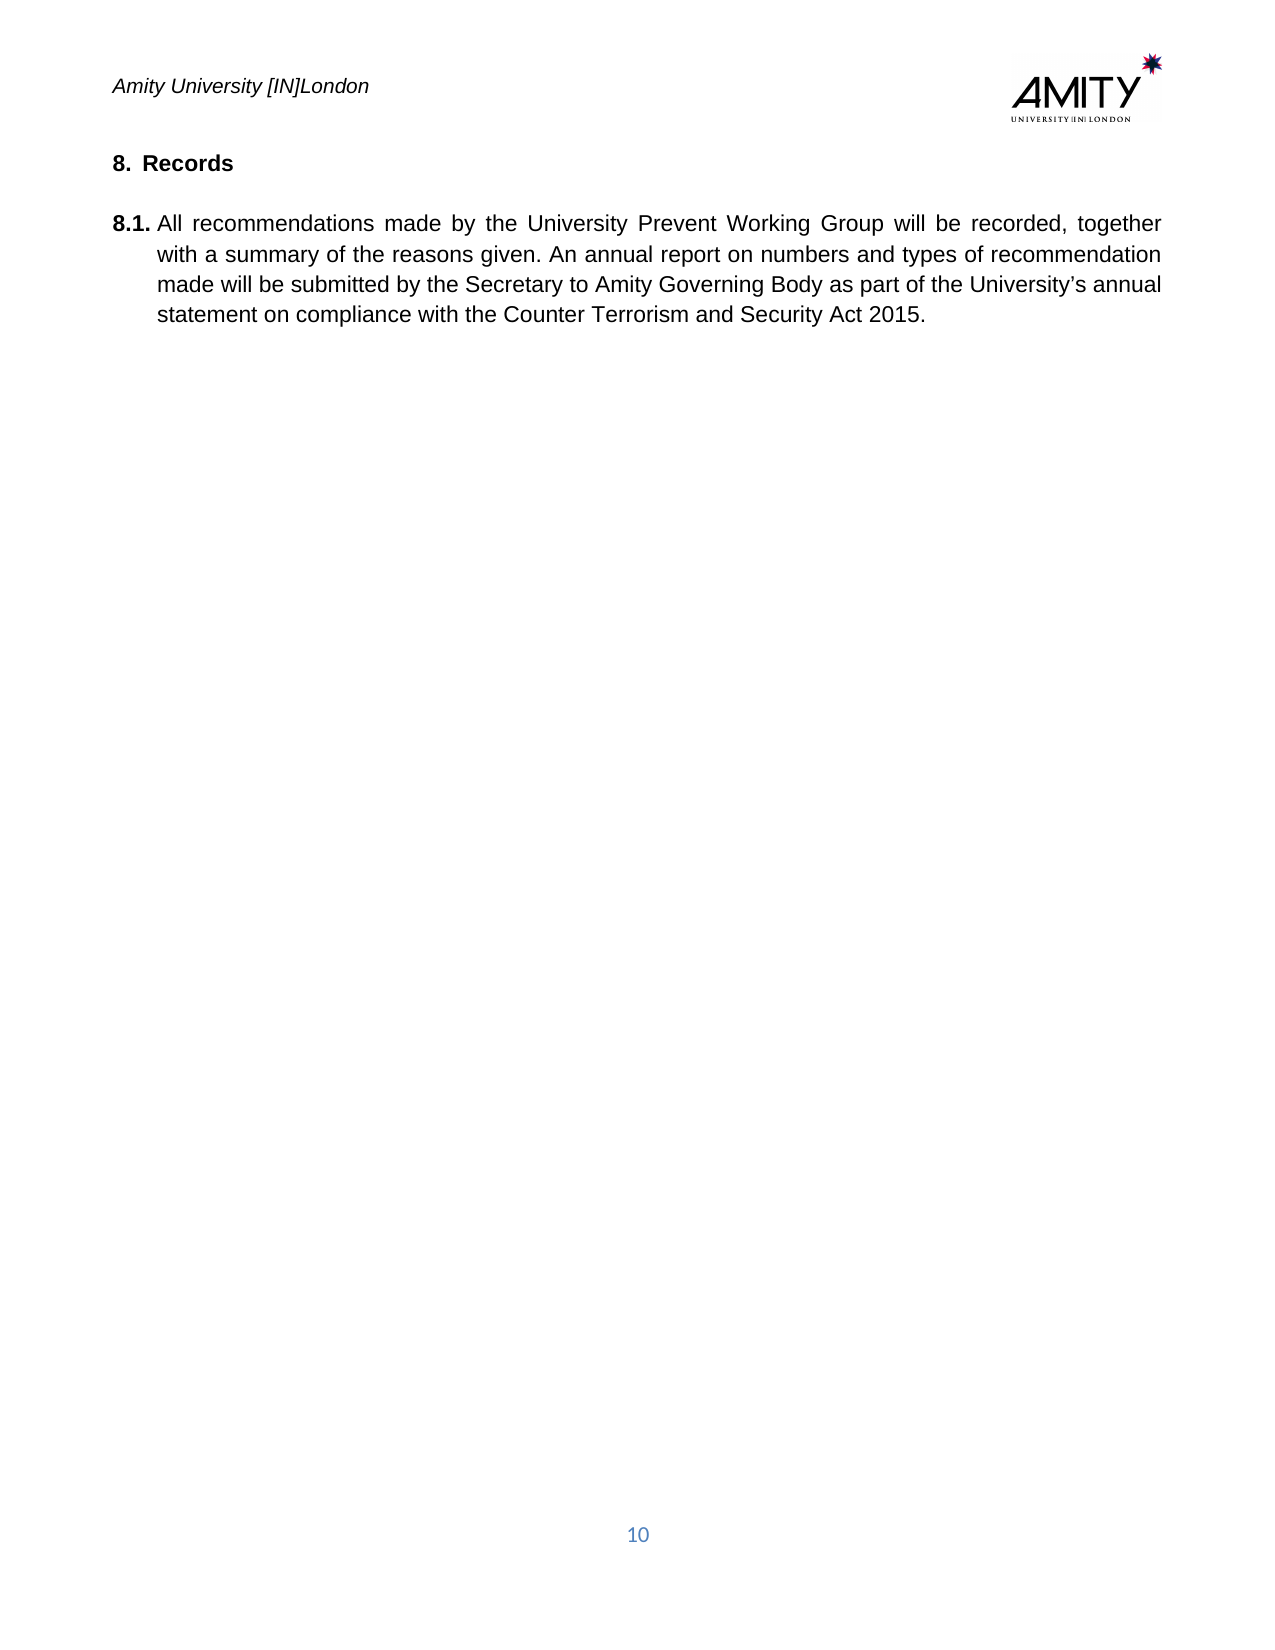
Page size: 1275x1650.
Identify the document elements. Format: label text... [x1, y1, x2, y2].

list Records [112, 150, 1162, 176]
list All recommendations made by the University Prevent Working Group will be recorded, together with a summary of the reasons given. An annual report on numbers and types of recommendation made will be submitted by the Secretary to Amity Governing Body as part of the University’s annual statement on compliance with the Counter Terrorism and Security Act 2015. [112, 210, 1162, 327]
picture [1011, 53, 1163, 122]
